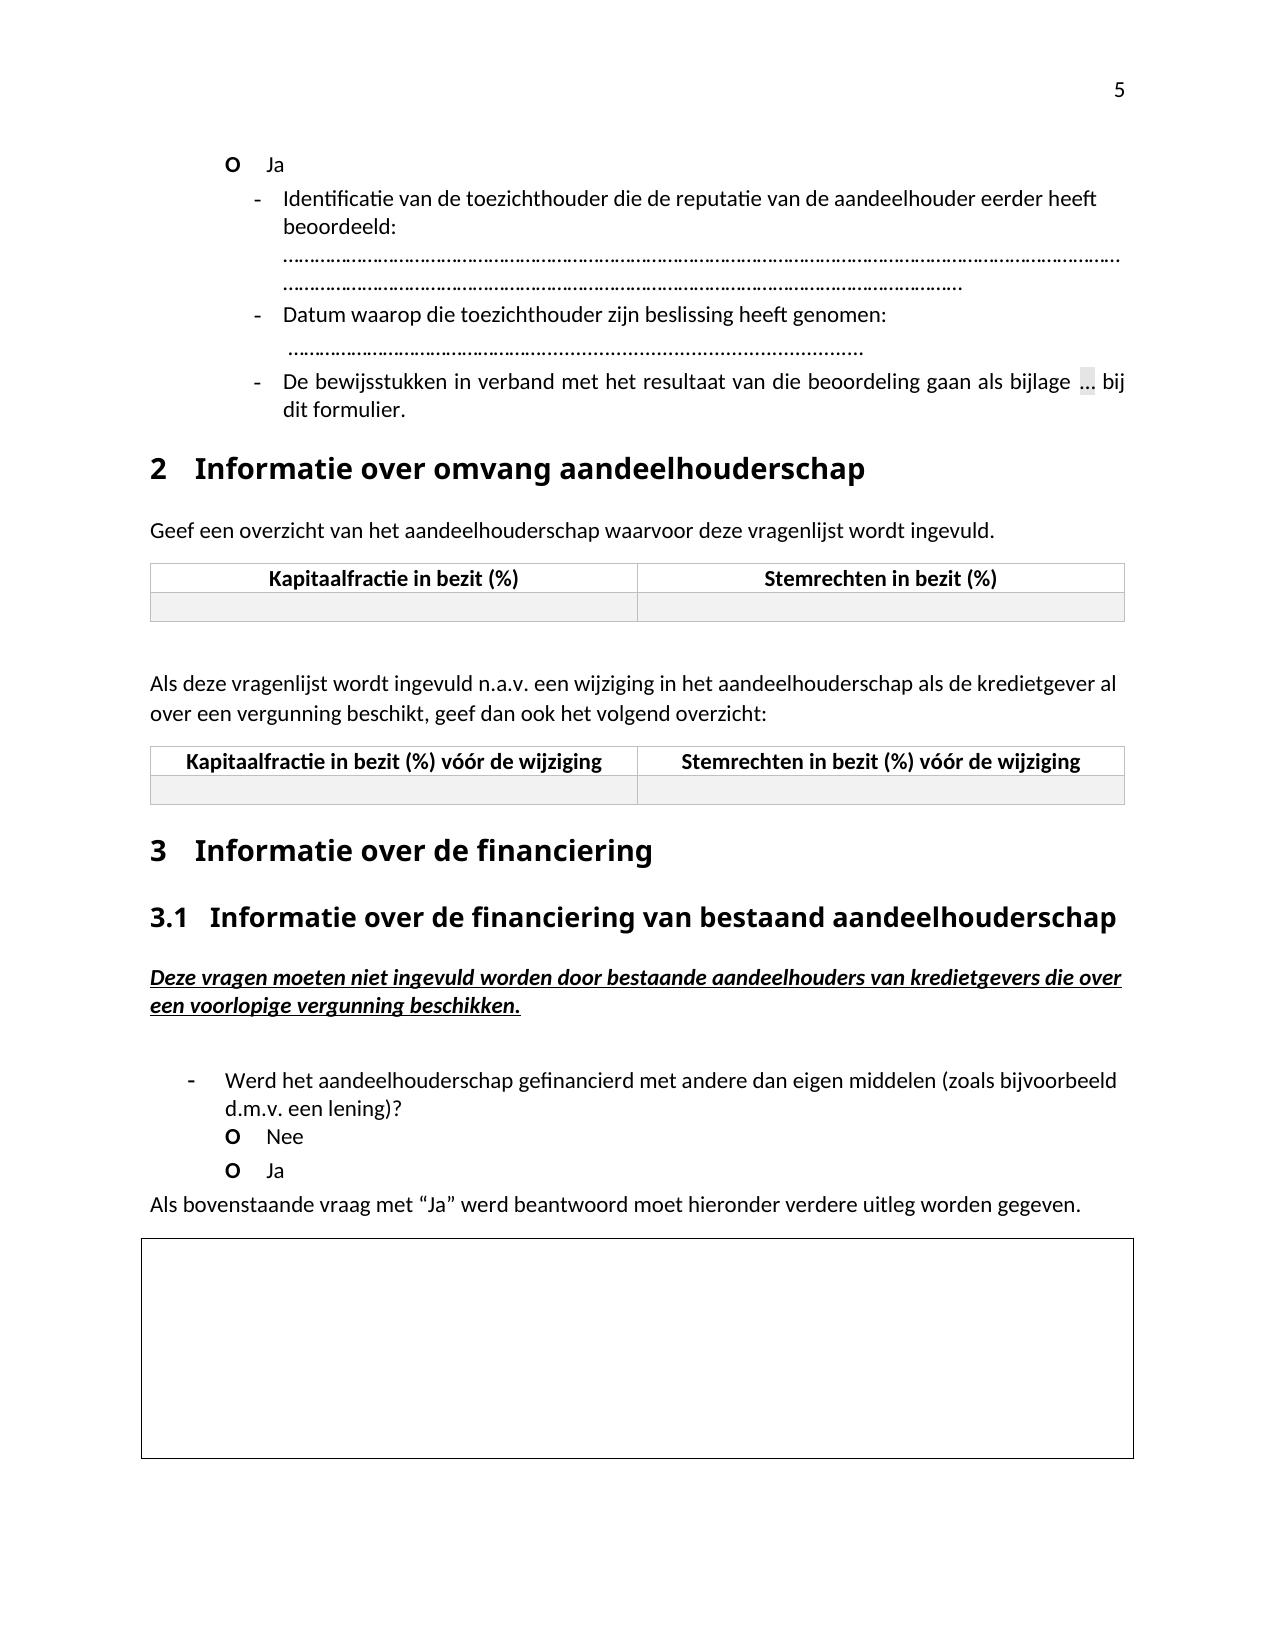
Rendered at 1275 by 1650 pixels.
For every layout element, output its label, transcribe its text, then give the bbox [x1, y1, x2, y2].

table_cell [638, 593, 1124, 621]
text Als bovenstaande vraag met “Ja” werd beantwoord moet hieronder verdere uitleg worden gegeven. [150, 1191, 1125, 1218]
table_header Kapitaalfractie in bezit (%) vóór de wijziging [151, 747, 637, 775]
text …………………………………………........................................................ [283, 333, 1125, 361]
subtitle Informatie over de financiering [150, 830, 1125, 870]
table_cell [638, 776, 1124, 804]
list Datum waarop die toezichthouder zijn beslissing heeft genomen: [253, 301, 1125, 329]
list Werd het aandeelhouderschap gefinancierd met andere dan eigen middelen (zoals bijvoorbeeld d.m.v. een lening)? [187, 1066, 1125, 1122]
text Deze vragen moeten niet ingevuld worden door bestaande aandeelhouders van kredietgevers die over een voorlopige vergunning beschikken. [150, 963, 1125, 1019]
table_header Stemrechten in bezit (%) vóór de wijziging [638, 747, 1124, 775]
table_header Kapitaalfractie in bezit (%) [151, 564, 637, 592]
table_header Stemrechten in bezit (%) [638, 564, 1124, 592]
list De bewijsstukken in verband met het resultaat van die beoordeling gaan als bijlage … bij dit formulier. [253, 367, 1125, 423]
list Identificatie van de toezichthouder die de reputatie van de aandeelhouder eerder heeft beoordeeld: ……………………………………………………………………………………………………………………………………………………………………………………………………………………………………………………………… [253, 184, 1125, 296]
text O Ja [225, 1156, 1125, 1184]
text O Ja [225, 150, 1125, 178]
text Als deze vragenlijst wordt ingevuld n.a.v. een wijziging in het aandeelhouderschap als de kredietgever al over een vergunning beschikt, geef dan ook het volgend overzicht: [150, 669, 1125, 727]
subtitle Informatie over omvang aandeelhouderschap [150, 448, 1125, 488]
text O Nee [225, 1122, 1125, 1150]
subtitle Informatie over de financiering van bestaand aandeelhouderschap [150, 898, 1125, 935]
text Geef een overzicht van het aandeelhouderschap waarvoor deze vragenlijst wordt ingevuld. [150, 516, 1125, 544]
table_cell [151, 593, 637, 621]
table_cell [151, 776, 637, 804]
